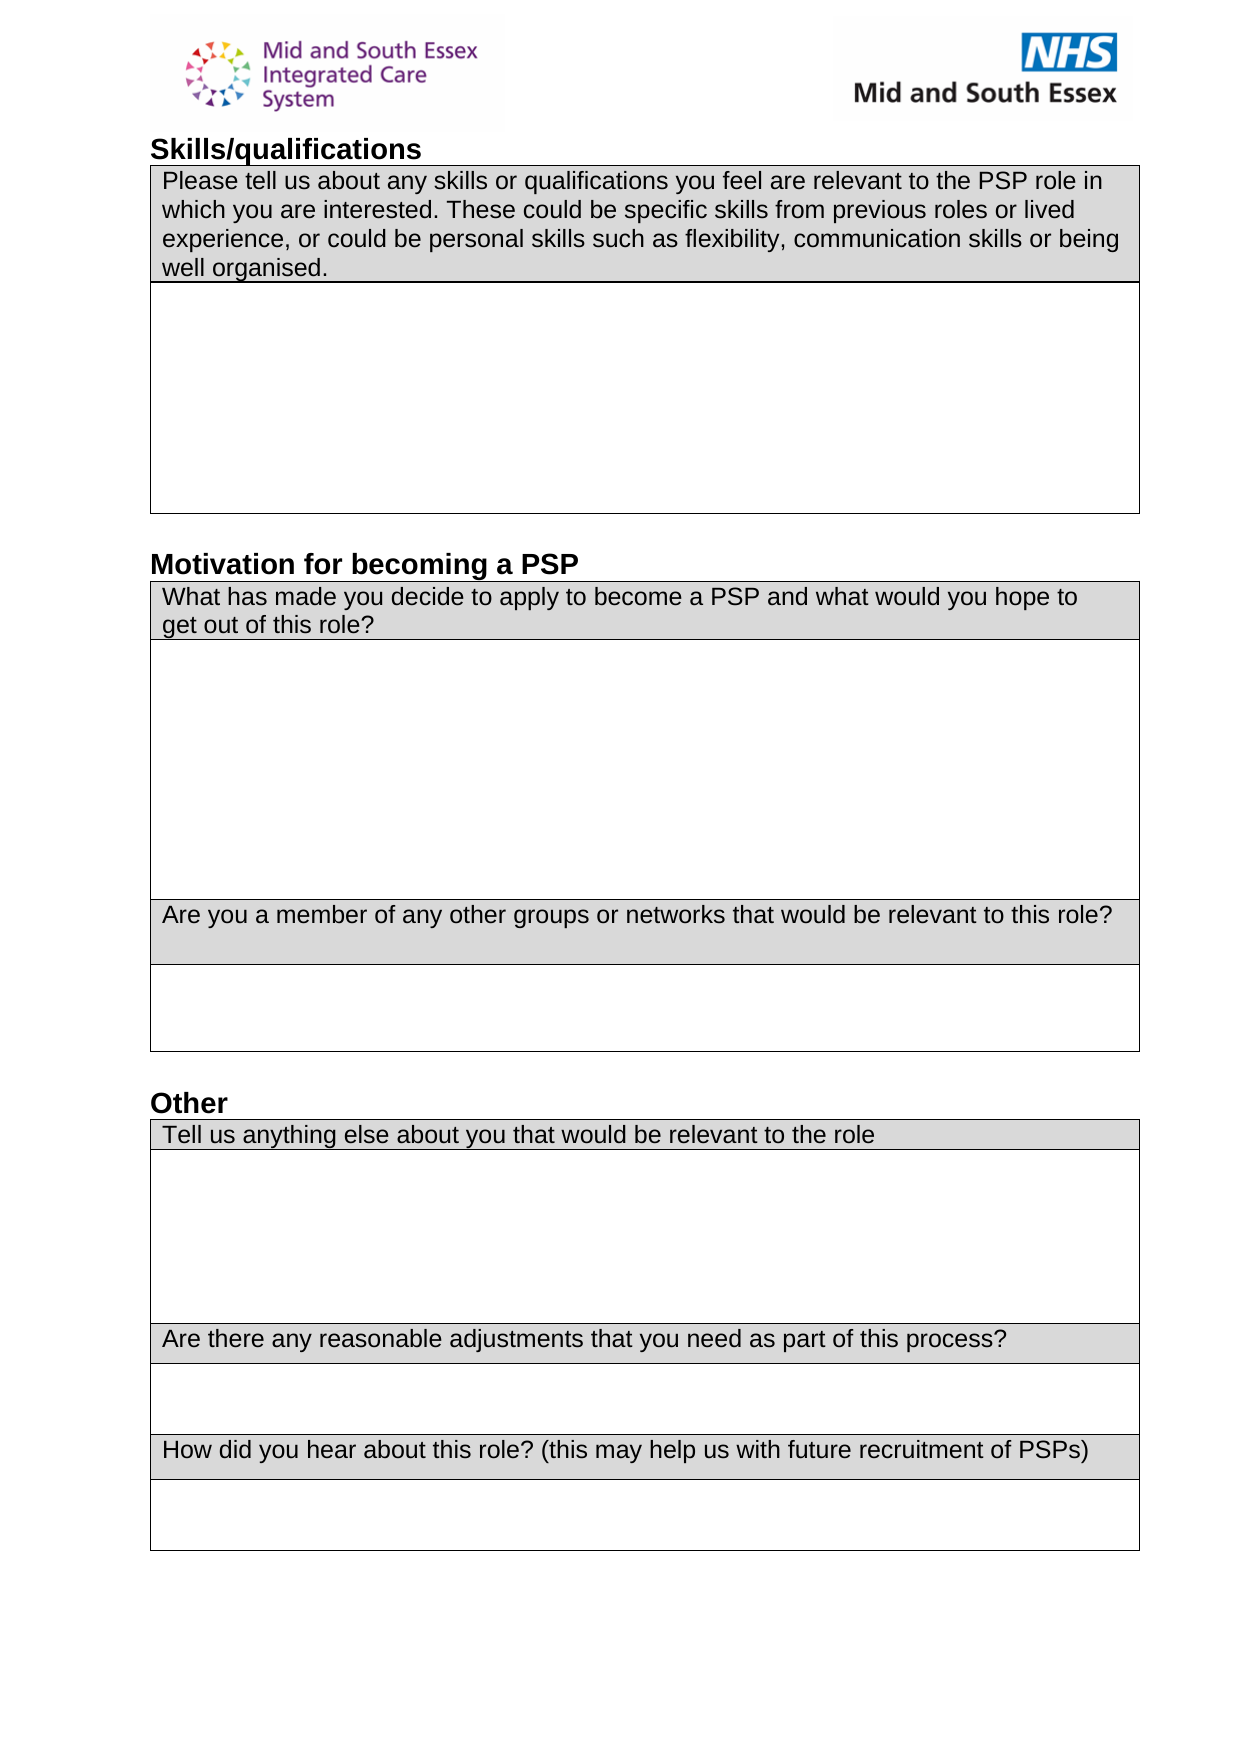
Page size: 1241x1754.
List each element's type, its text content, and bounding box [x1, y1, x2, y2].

table_cell How did you hear about this role? (this may help us with future recruitment of PSPs) [151, 1435, 1139, 1479]
table_cell [151, 1150, 1139, 1323]
text Other [150, 1086, 1090, 1119]
table_cell [151, 965, 1139, 1051]
table_header Tell us anything else about you that would be relevant to the role [151, 1120, 1139, 1149]
picture [150, 14, 506, 132]
table_cell Are you a member of any other groups or networks that would be relevant to this role? [151, 900, 1139, 964]
table_cell [151, 283, 1139, 512]
table_header What has made you decide to apply to become a PSP and what would you hope to get out of this role? [151, 582, 1139, 639]
table_cell [151, 640, 1139, 899]
table_header Please tell us about any skills or qualifications you feel are relevant to the PSP role in which you are interested. These could be specific skills from previous roles or lived experience, or could be personal skills such as flexibility, communication skills or being well organised. [151, 166, 1139, 281]
picture [832, 16, 1133, 121]
table_cell [151, 1364, 1139, 1434]
table_cell [151, 1480, 1139, 1550]
table_cell Are there any reasonable adjustments that you need as part of this process? [151, 1324, 1139, 1363]
text Motivation for becoming a PSP [150, 547, 1090, 581]
text Skills/qualifications [150, 132, 1090, 165]
